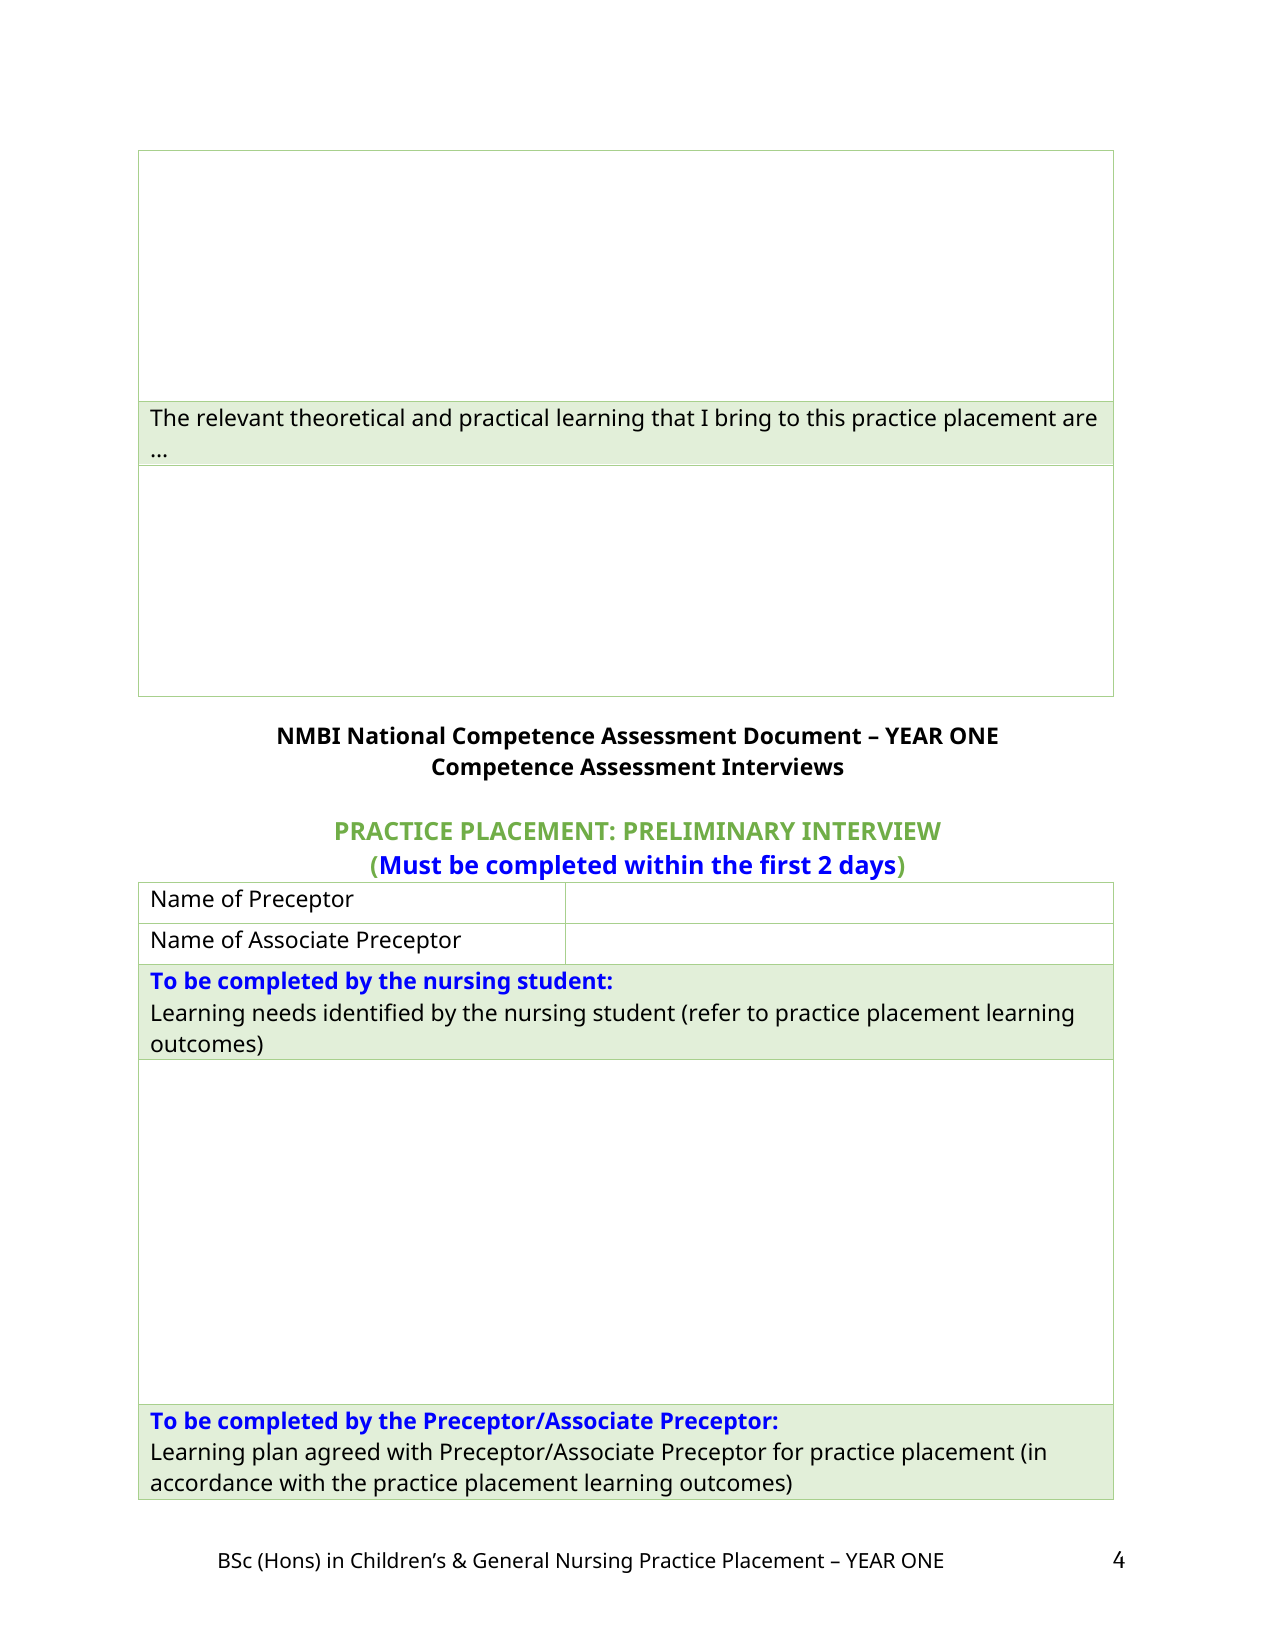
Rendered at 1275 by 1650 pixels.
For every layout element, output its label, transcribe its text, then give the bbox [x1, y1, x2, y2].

text NMBI National Competence Assessment Document – YEAR ONE [150, 720, 1125, 751]
table_cell Name of Associate Preceptor [139, 924, 565, 964]
table_cell [139, 466, 1113, 696]
table_cell [139, 1060, 1113, 1404]
table_cell [566, 924, 1113, 964]
text Competence Assessment Interviews [150, 751, 1125, 782]
table_cell The relevant theoretical and practical learning that I bring to this practice placement are … [139, 402, 1113, 464]
subtitle PRACTICE PLACEMENT: PRELIMINARY INTERVIEW [150, 813, 1125, 847]
table_cell [139, 151, 1113, 401]
table_cell To be completed by the Preceptor/Associate Preceptor: Learning plan agreed with Preceptor/Associate Preceptor for practice placement (in accordance with the practice placement learning outcomes) [139, 1405, 1113, 1499]
table_header [566, 883, 1113, 923]
table_header Name of Preceptor [139, 883, 565, 923]
subtitle (Must be completed within the first 2 days) [150, 847, 1125, 882]
table_cell To be completed by the nursing student: Learning needs identified by the nursing student (refer to practice placement learning outcomes) [139, 965, 1113, 1059]
